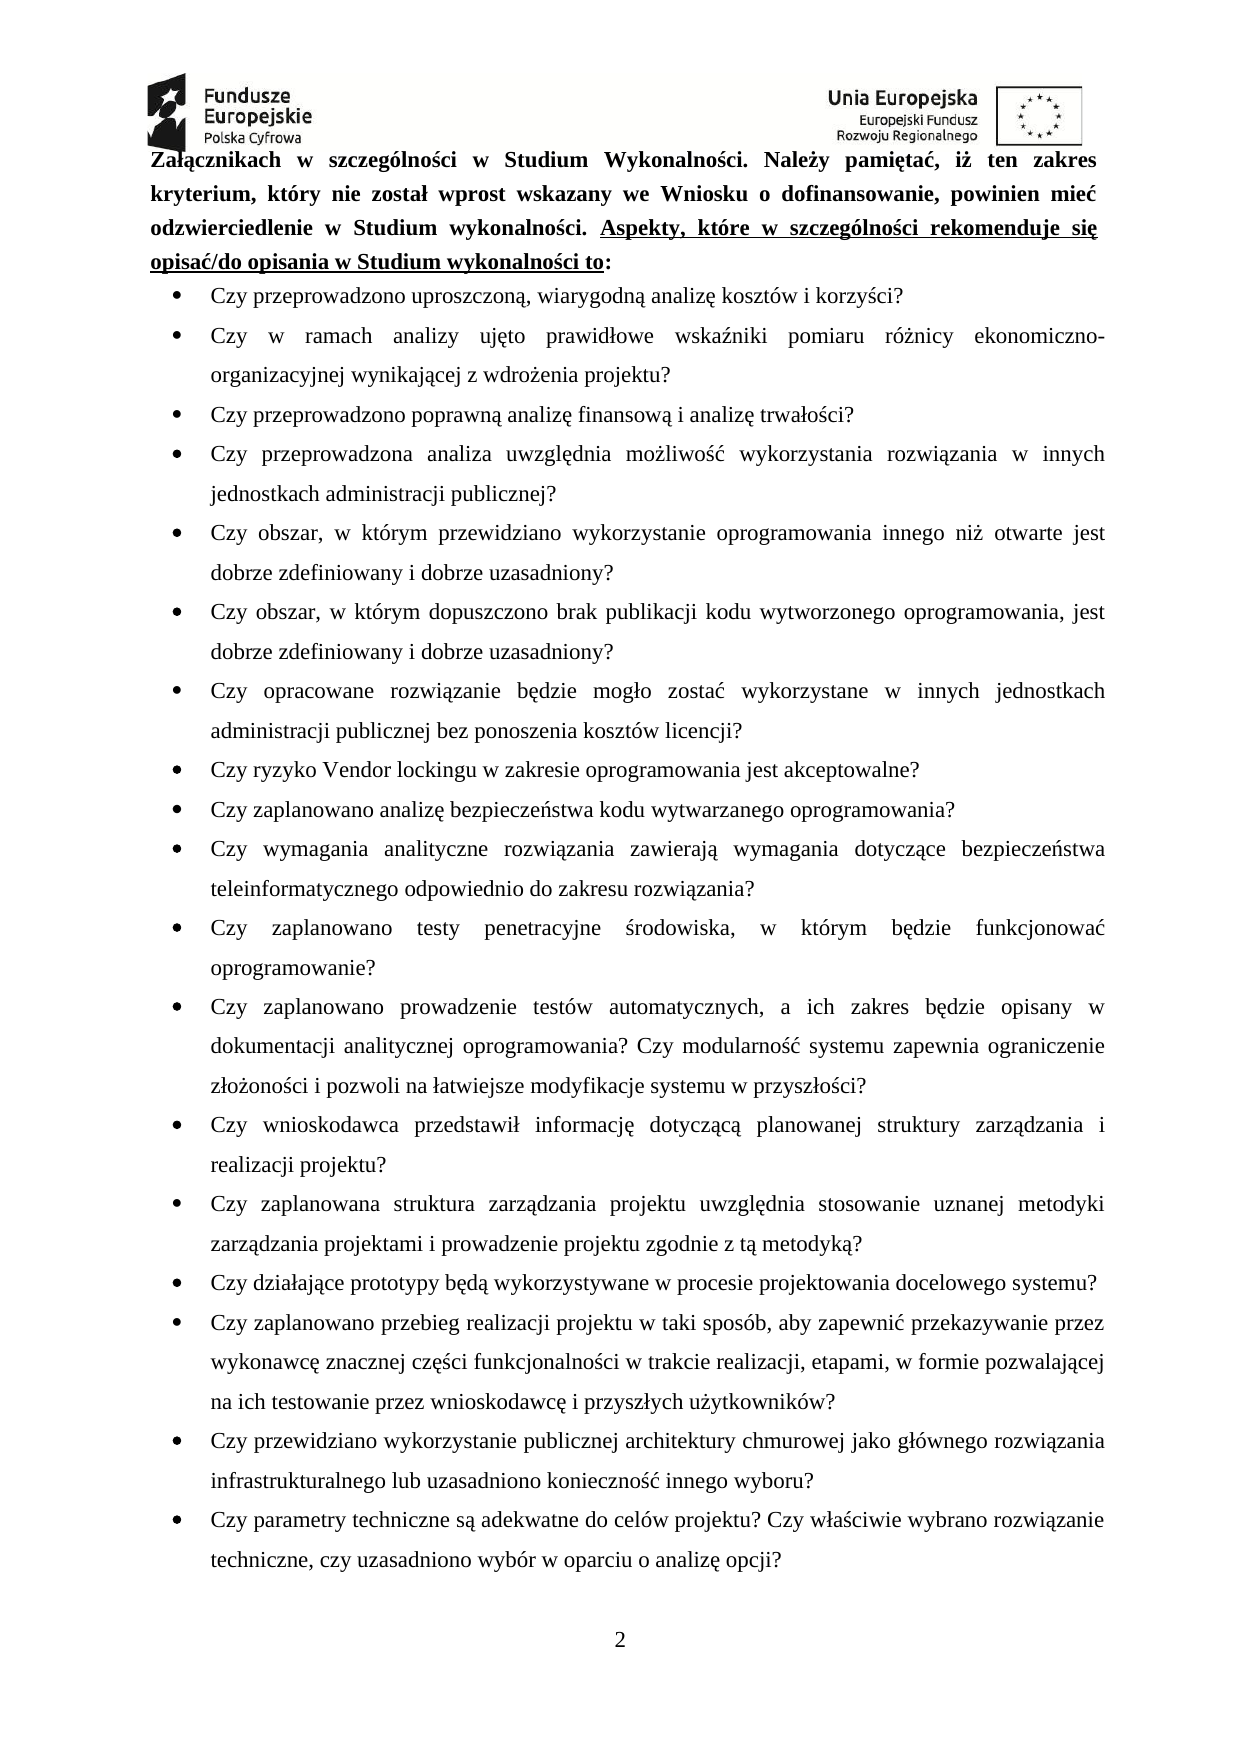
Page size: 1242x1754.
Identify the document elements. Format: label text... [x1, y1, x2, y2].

list Czy w ramach analizy ujęto prawidłowe wskaźniki pomiaru różnicy ekonomiczno-organizacyjnej wynikającej z wdrożenia projektu? [173, 322, 1106, 388]
list Czy zaplanowano analizę bezpieczeństwa kodu wytwarzanego oprogramowania? [173, 796, 1106, 822]
list Czy działające prototypy będą wykorzystywane w procesie projektowania docelowego systemu? [173, 1269, 1106, 1296]
list Czy ryzyko Vendor lockingu w zakresie oprogramowania jest akceptowalne? [173, 756, 1106, 783]
list Czy przeprowadzono poprawną analizę finansową i analizę trwałości? [173, 401, 1106, 427]
list Czy obszar, w którym dopuszczono brak publikacji kodu wytworzonego oprogramowania, jest dobrze zdefiniowany i dobrze uzasadniony? [173, 598, 1106, 664]
list Czy obszar, w którym przewidziano wykorzystanie oprogramowania innego niż otwarte jest dobrze zdefiniowany i dobrze uzasadniony? [173, 519, 1106, 585]
text Załącznikach w szczególności w Studium Wykonalności. Należy pamiętać, iż ten zakres kryterium, który nie został wprost wskazany we Wniosku o dofinansowanie, powinien mieć odzwierciedlenie w Studium wykonalności. Aspekty, które w szczególności rekomenduje się opisać/do opisania w Studium wykonalności to: [150, 146, 1098, 275]
list Czy przewidziano wykorzystanie publicznej architektury chmurowej jako głównego rozwiązania infrastrukturalnego lub uzasadniono konieczność innego wyboru? [173, 1427, 1106, 1493]
list Czy parametry techniczne są adekwatne do celów projektu? Czy właściwie wybrano rozwiązanie techniczne, czy uzasadniono wybór w oparciu o analizę opcji? [173, 1506, 1106, 1572]
list Czy zaplanowana struktura zarządzania projektu uwzględnia stosowanie uznanej metodyki zarządzania projektami i prowadzenie projektu zgodnie z tą metodyką? [173, 1191, 1106, 1256]
list Czy zaplanowano przebieg realizacji projektu w taki sposób, aby zapewnić przekazywanie przez wykonawcę znacznej części funkcjonalności w trakcie realizacji, etapami, w formie pozwalającej na ich testowanie przez wnioskodawcę i przyszłych użytkowników? [173, 1309, 1106, 1414]
list Czy zaplanowano prowadzenie testów automatycznych, a ich zakres będzie opisany w dokumentacji analitycznej oprogramowania? Czy modularność systemu zapewnia ograniczenie złożoności i pozwoli na łatwiejsze modyfikacje systemu w przyszłości? [173, 993, 1106, 1098]
list Czy wnioskodawca przedstawił informację dotyczącą planowanej struktury zarządzania i realizacji projektu? [173, 1112, 1106, 1177]
list Czy przeprowadzona analiza uwzględnia możliwość wykorzystania rozwiązania w innych jednostkach administracji publicznej? [173, 440, 1106, 506]
picture [147, 73, 1083, 152]
list Czy przeprowadzono uproszczoną, wiarygodną analizę kosztów i korzyści? [173, 282, 1106, 309]
list Czy wymagania analityczne rozwiązania zawierają wymagania dotyczące bezpieczeństwa teleinformatycznego odpowiednio do zakresu rozwiązania? [173, 835, 1106, 901]
list Czy zaplanowano testy penetracyjne środowiska, w którym będzie funkcjonować oprogramowanie? [173, 914, 1106, 980]
list Czy opracowane rozwiązanie będzie mogło zostać wykorzystane w innych jednostkach administracji publicznej bez ponoszenia kosztów licencji? [173, 677, 1106, 743]
